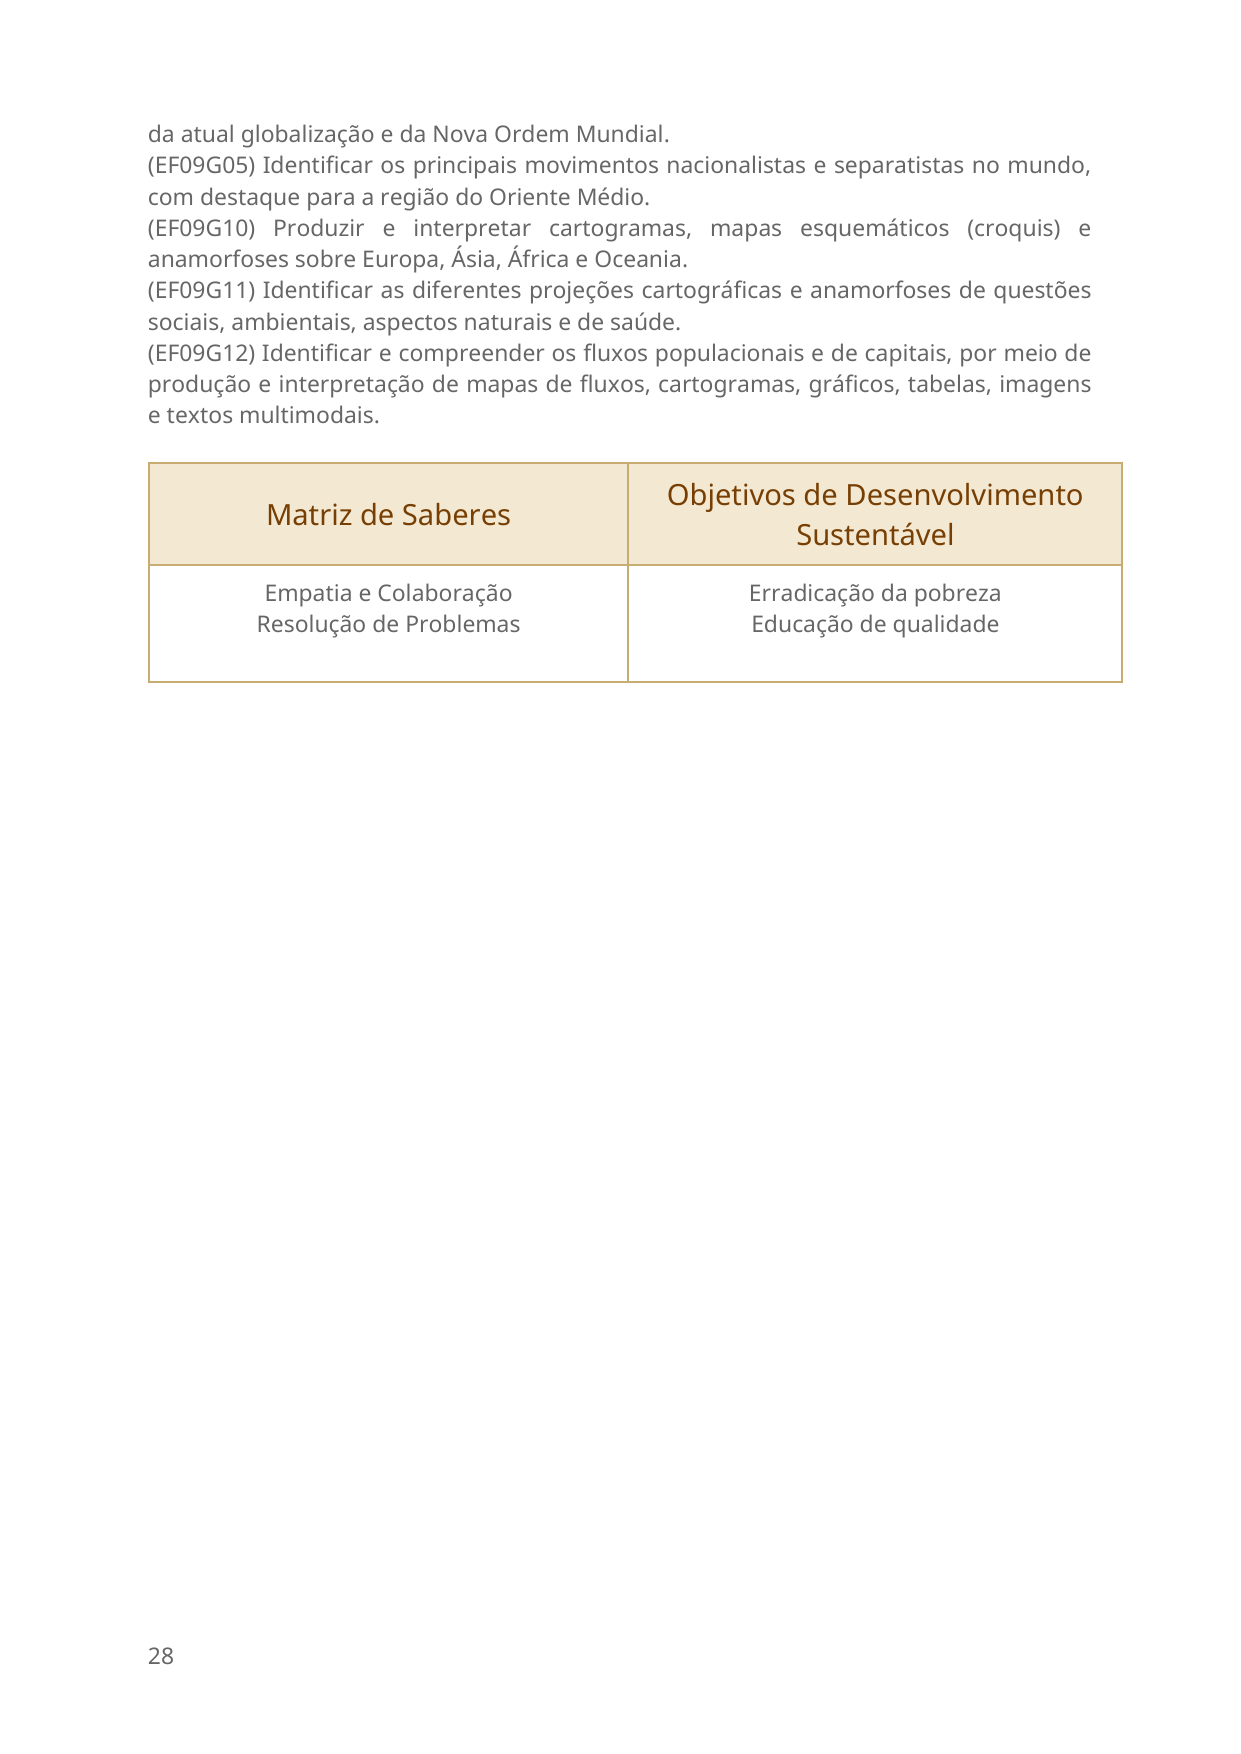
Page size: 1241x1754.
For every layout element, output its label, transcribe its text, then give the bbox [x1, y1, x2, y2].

text (EF09G10) Produzir e interpretar cartogramas, mapas esquemáticos (croquis) e anamorfoses sobre Europa, Ásia, África e Oceania. [148, 212, 1093, 274]
text (EF09G12) Identificar e compreender os fluxos populacionais e de capitais, por meio de produção e interpretação de mapas de fluxos, cartogramas, gráficos, tabelas, imagens e textos multimodais. [148, 337, 1093, 431]
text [148, 118, 1093, 149]
text (EF09G05) Identificar os principais movimentos nacionalistas e separatistas no mundo, com destaque para a região do Oriente Médio. [148, 149, 1093, 212]
table_header Matriz de Saberes [150, 464, 627, 564]
table_cell Erradicação da pobreza Educação de qualidade [629, 566, 1121, 681]
table_header Objetivos de Desenvolvimento Sustentável [629, 464, 1121, 564]
text (EF09G11) Identificar as diferentes projeções cartográficas e anamorfoses de questões sociais, ambientais, aspectos naturais e de saúde. [148, 274, 1093, 337]
table_cell Empatia e Colaboração Resolução de Problemas [150, 566, 627, 681]
